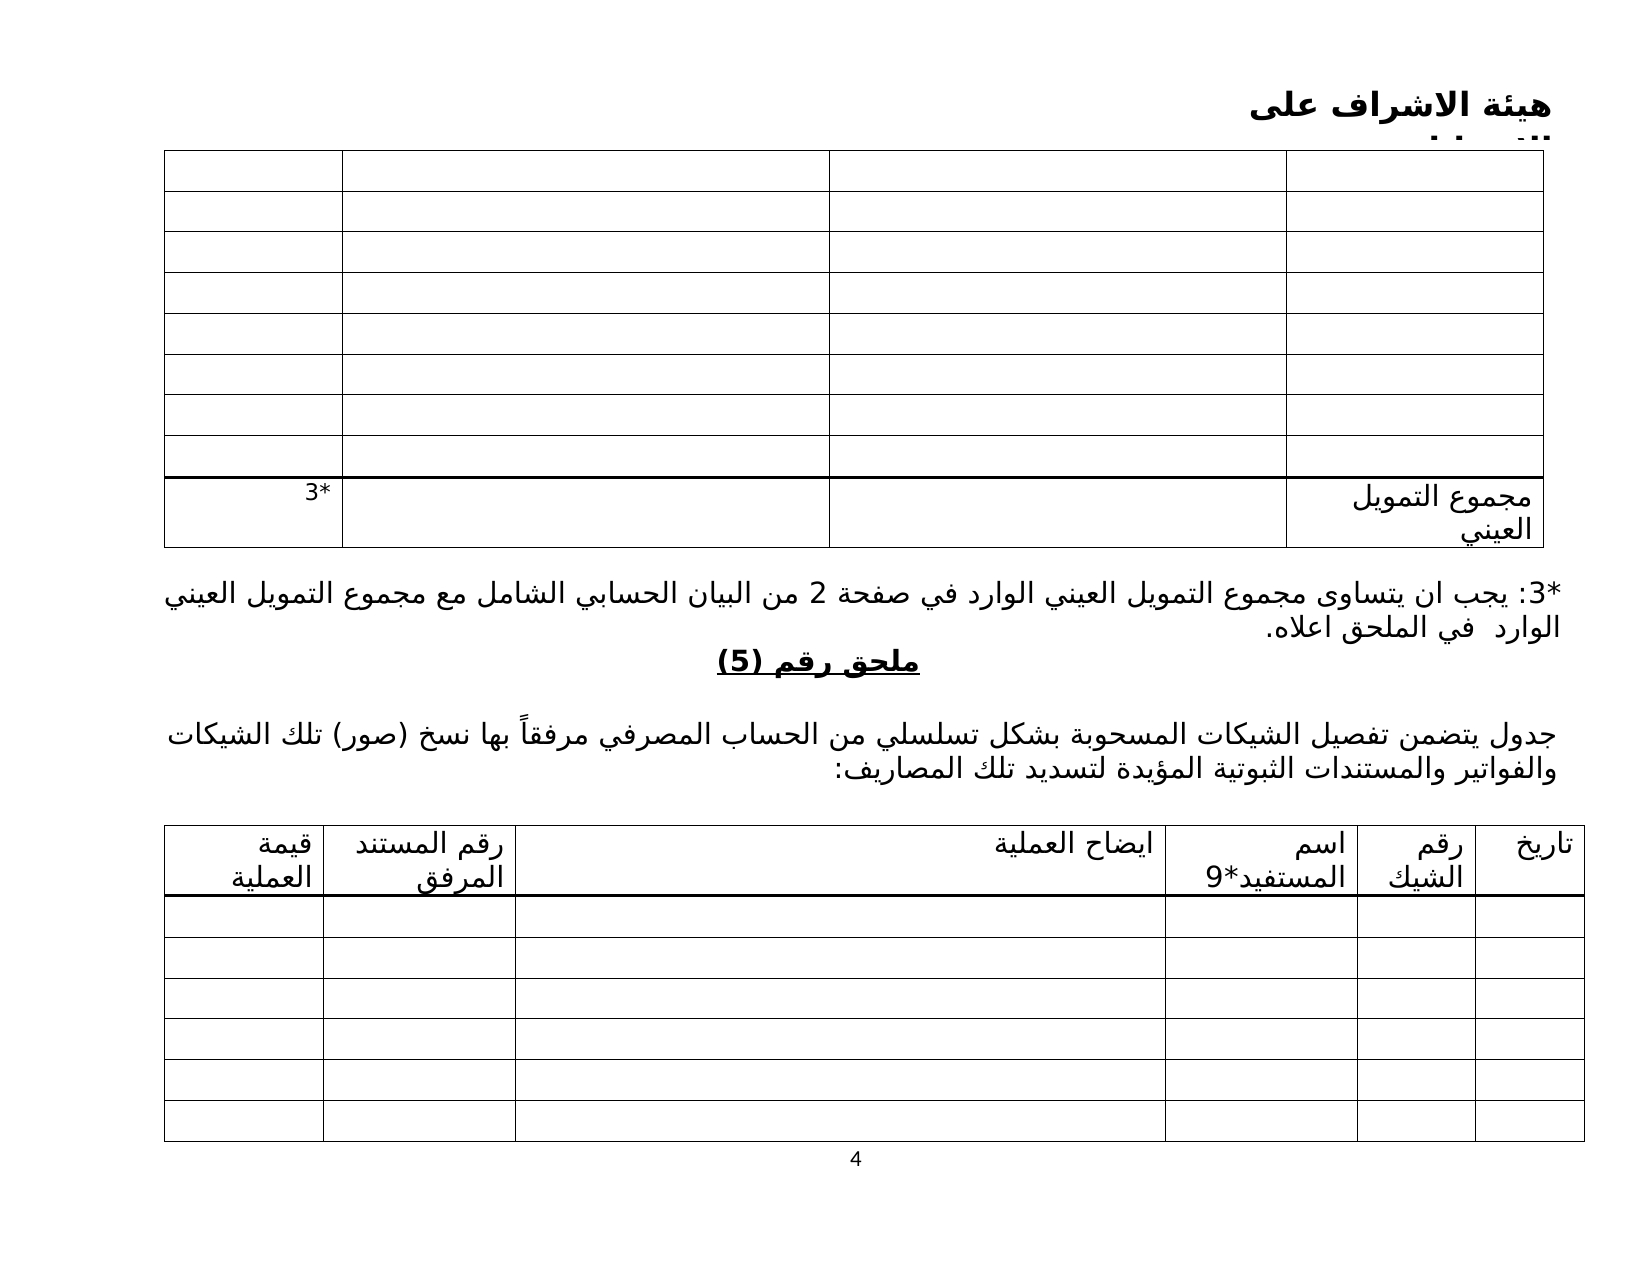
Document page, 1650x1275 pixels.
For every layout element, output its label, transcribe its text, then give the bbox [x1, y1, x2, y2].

table_header قيمة العملية [165, 826, 323, 894]
table_cell [1476, 979, 1584, 1018]
table_cell [830, 273, 1286, 313]
table_cell [165, 232, 342, 272]
table_cell [1476, 938, 1584, 978]
table_cell [343, 192, 829, 231]
table_header رقم الشيك [1358, 826, 1475, 894]
table_cell [165, 436, 342, 476]
table_cell [830, 192, 1286, 231]
list جدول يتضمن تفصيل الشيكات المسحوبة بشكل تسلسلي من الحساب المصرفي مرفقاً بها نسخ (صور) تلك الشيكات والفواتير والمستندات الثبوتية المؤيدة لتسديد تلك المصاريف: [150, 717, 1558, 785]
table_cell [830, 395, 1286, 435]
text *3: يجب ان يتساوى مجموع التمويل العيني الوارد في صفحة 2 من البيان الحسابي الشامل مع مجموع التمويل العيني الوارد في الملحق اعلاه. [150, 576, 1561, 644]
table_cell [324, 897, 515, 937]
table_cell [1166, 1101, 1357, 1141]
table_cell [1287, 314, 1543, 354]
table_cell [1166, 1019, 1357, 1059]
table_cell *3 [165, 479, 342, 547]
table_cell [1476, 897, 1584, 937]
table_cell [343, 314, 829, 354]
table_cell [343, 355, 829, 394]
table_cell [343, 395, 829, 435]
table_cell [324, 1101, 515, 1141]
table_cell [1476, 1060, 1584, 1100]
table_cell [1287, 151, 1543, 191]
table_cell [1358, 979, 1475, 1018]
table_cell [343, 151, 829, 191]
table_cell [1358, 1060, 1475, 1100]
table_cell [1287, 192, 1543, 231]
table_cell [1287, 436, 1543, 476]
table_header اسم المستفيد*9 [1166, 826, 1357, 894]
table_cell [324, 979, 515, 1018]
table_cell [1358, 897, 1475, 937]
table_cell [830, 232, 1286, 272]
table_cell [343, 436, 829, 476]
table_cell [343, 232, 829, 272]
table_cell [1287, 395, 1543, 435]
table_cell [516, 1060, 1165, 1100]
table_cell [830, 314, 1286, 354]
table_cell [516, 1019, 1165, 1059]
table_cell [1166, 938, 1357, 978]
table_cell [1287, 273, 1543, 313]
table_cell [516, 1101, 1165, 1141]
table_cell [830, 436, 1286, 476]
table_cell [1358, 938, 1475, 978]
table_cell [830, 479, 1286, 547]
table_cell [1166, 1060, 1357, 1100]
table_cell [830, 151, 1286, 191]
table_cell [165, 273, 342, 313]
table_header رقم المستند المرفق [324, 826, 515, 894]
table_cell [1476, 1101, 1584, 1141]
table_cell [1476, 1019, 1584, 1059]
table_cell [165, 938, 323, 978]
table_cell مجموع التمويل العيني [1287, 479, 1543, 547]
table_cell [516, 979, 1165, 1018]
table_cell [324, 1019, 515, 1059]
table_cell [165, 897, 323, 937]
table_cell [165, 355, 342, 394]
list ملحق رقم (5) [150, 644, 1486, 678]
table_cell [165, 151, 342, 191]
table_cell [1166, 979, 1357, 1018]
table_cell [1166, 897, 1357, 937]
table_cell [343, 479, 829, 547]
table_cell [165, 314, 342, 354]
table_cell [1358, 1019, 1475, 1059]
table_header تاريخ [1476, 826, 1584, 894]
table_cell [165, 979, 323, 1018]
table_cell [165, 1101, 323, 1141]
table_cell [1287, 355, 1543, 394]
table_cell [516, 897, 1165, 937]
table_cell [1287, 232, 1543, 272]
table_cell [324, 1060, 515, 1100]
table_cell [165, 1060, 323, 1100]
table_cell [516, 938, 1165, 978]
table_cell [324, 938, 515, 978]
table_header ايضاح العملية [516, 826, 1165, 894]
table_cell [1358, 1101, 1475, 1141]
table_cell [165, 395, 342, 435]
table_cell [165, 192, 342, 231]
table_cell [830, 355, 1286, 394]
table_cell [343, 273, 829, 313]
table_cell [165, 1019, 323, 1059]
